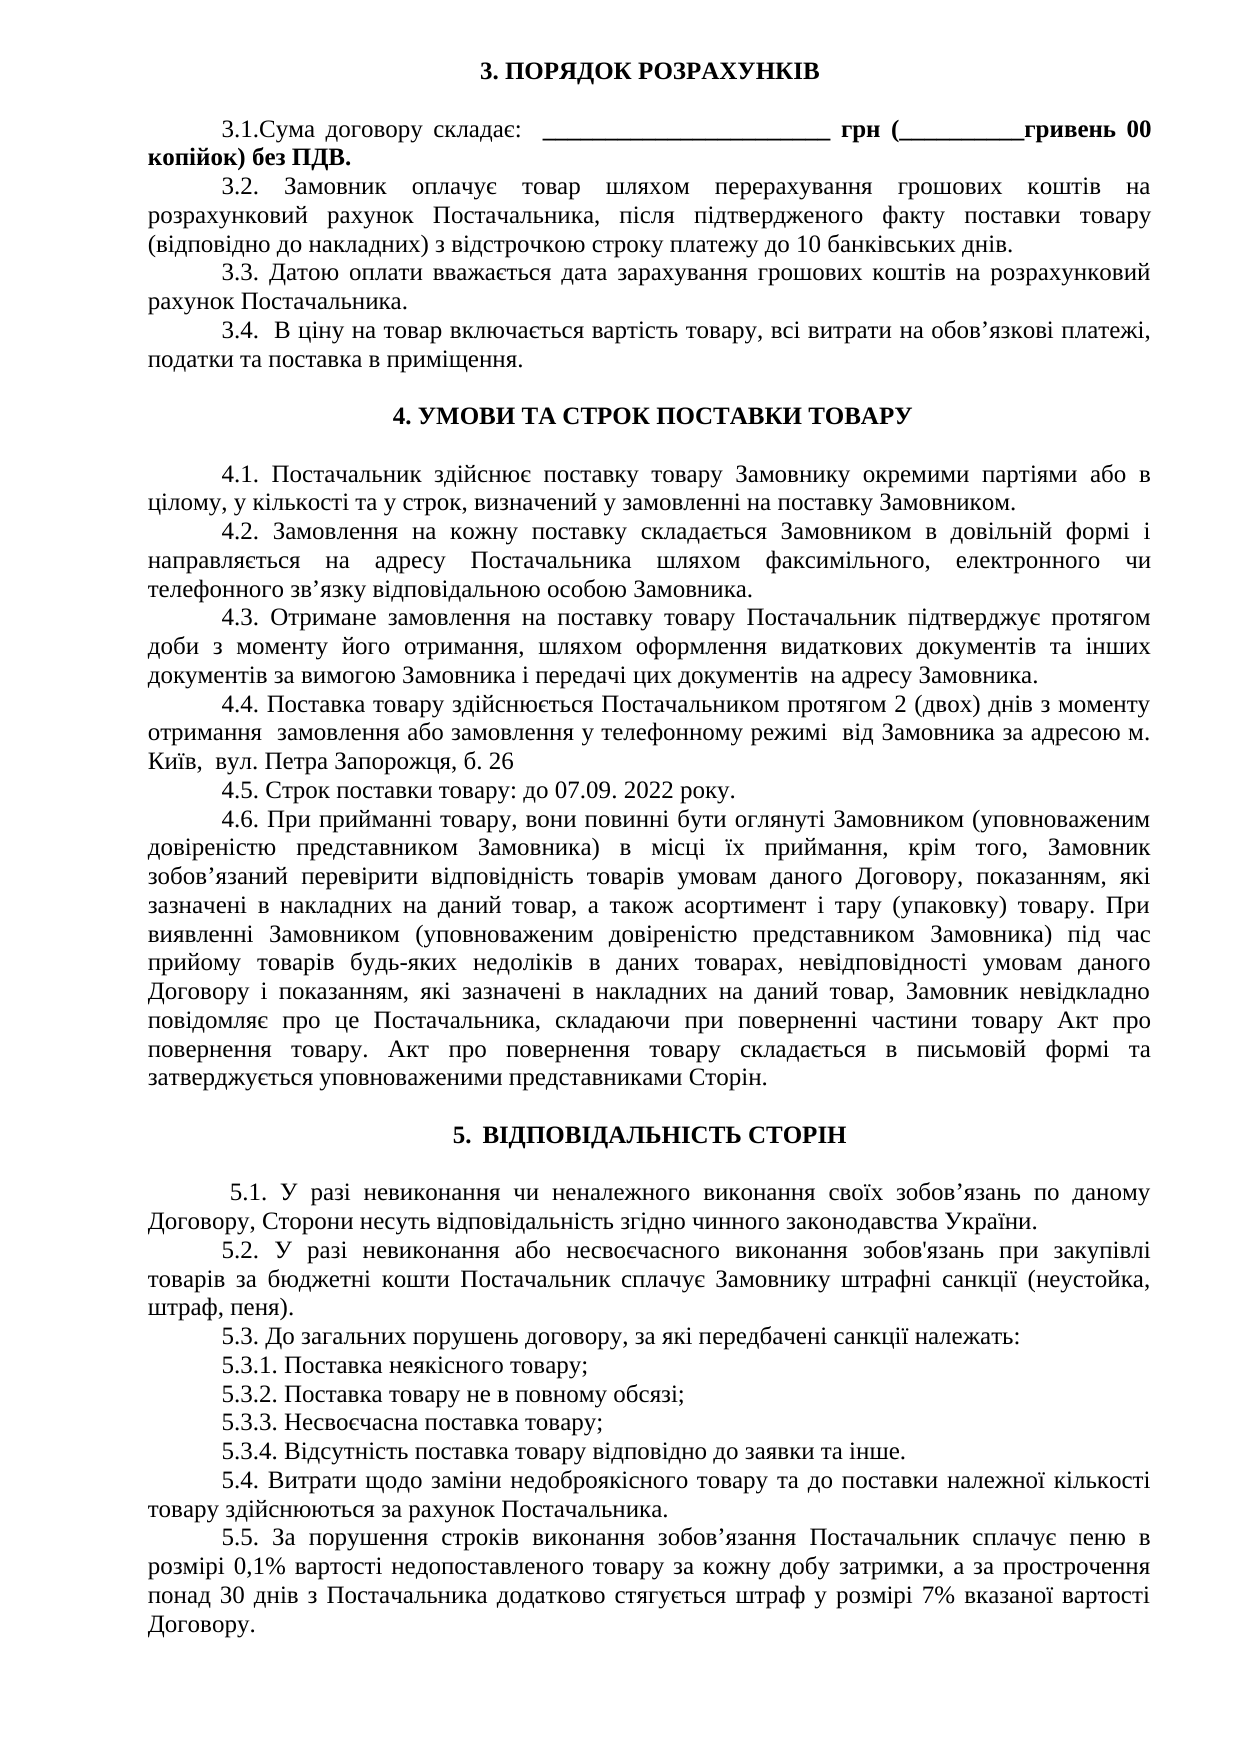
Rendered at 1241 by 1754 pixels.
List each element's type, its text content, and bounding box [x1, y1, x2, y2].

text 4.2. Замовлення на кожну поставку складається Замовником в довільній формі і направляється на адресу Постачальника шляхом факсимільного, електронного чи телефонного зв’язку відповідальною особою Замовника. [148, 516, 1152, 602]
text 5.4. Витрати щодо заміни недоброякісного товару та до поставки належної кількості товару здійснюються за рахунок Постачальника. [148, 1465, 1152, 1522]
text 3.2. Замовник оплачує товар шляхом перерахування грошових коштів на розрахунковий рахунок Постачальника, після підтвердженого факту поставки товару (відповідно до накладних) з відстрочкою строку платежу до 10 банківських днів. [148, 171, 1152, 257]
text 4.4. Поставка товару здійснюється Постачальником протягом 2 (двох) днів з моменту отримання замовлення або замовлення у телефонному режимі від Замовника за адресою м. Київ, вул. Петра Запорожця, б. 26 [148, 689, 1152, 775]
text 4.5. Строк поставки товару: до 07.09. 2022 року. [148, 775, 1152, 804]
text 5.3.3. Несвоєчасна поставка товару; [148, 1407, 1152, 1436]
text 4.3. Отримане замовлення на поставку товару Постачальник підтверджує протягом доби з моменту його отримання, шляхом оформлення видаткових документів та інших документів за вимогою Замовника і передачі цих документів на адресу Замовника. [148, 602, 1152, 689]
text 5.3. До загальних порушень договору, за які передбачені санкції належать: [148, 1321, 1152, 1350]
text 3.1.Сума договору складає: _______________________ грн (__________гривень 00 копійок) без ПДВ. [148, 114, 1152, 171]
text 5.2. У разі невиконання або несвоєчасного виконання зобов'язань при закупівлі товарів за бюджетні кошти Постачальник сплачує Замовнику штрафні санкції (неустойка, штраф, пеня). [148, 1235, 1152, 1321]
text 4.1. Постачальник здійснює поставку товару Замовнику окремими партіями або в цілому, у кількості та у строк, визначений у замовленні на поставку Замовником. [148, 459, 1152, 516]
text 3.3. Датою оплати вважається дата зарахування грошових коштів на розрахунковий рахунок Постачальника. [148, 257, 1152, 315]
text 5.3.4. Відсутність поставка товару відповідно до заявки та інше. [148, 1436, 1152, 1465]
text 3. ПОРЯДОК РОЗРАХУНКІВ [148, 56, 1152, 85]
text 5.3.2. Поставка товару не в повному обсязі; [148, 1379, 1152, 1407]
text 4.6. При прийманні товару, вони повинні бути оглянуті Замовником (уповноваженим довіреністю представником Замовника) в місці їх приймання, крім того, Замовник зобов’язаний перевірити відповідність товарів умовам даного Договору, показанням, які зазначені в накладних на даний товар, а також асортимент і тару (упаковку) товару. При виявленні Замовником (уповноваженим довіреністю представником Замовника) під час прийому товарів будь-яких недоліків в даних товарах, невідповідності умовам даного Договору і показанням, які зазначені в накладних на даний товар, Замовник невідкладно повідомляє про це Постачальника, складаючи при поверненні частини товару Акт про повернення товару. Акт про повернення товару складається в письмовій формі та затверджується уповноваженими представниками Сторін. [148, 804, 1152, 1091]
list ВІДПОВІДАЛЬНІСТЬ СТОРІН [148, 1120, 1152, 1149]
text 5.1. У разі невиконання чи неналежного виконання своїх зобов’язань по даному Договору, Сторони несуть відповідальність згідно чинного законодавства України. [148, 1177, 1152, 1235]
text 5.5. За порушення строків виконання зобов’язання Постачальник сплачує пеню в розмірі 0,1% вартості недопоставленого товару за кожну добу затримки, а за прострочення понад 30 днів з Постачальника додатково стягується штраф у розмірі 7% вказаної вартості Договору. [148, 1522, 1152, 1637]
text 4. УМОВИ ТА СТРОК ПОСТАВКИ ТОВАРУ [148, 401, 1152, 430]
text 3.4. В ціну на товар включається вартість товару, всі витрати на обов’язкові платежі, податки та поставка в приміщення. [148, 315, 1152, 372]
text 5.3.1. Поставка неякісного товару; [148, 1350, 1152, 1379]
